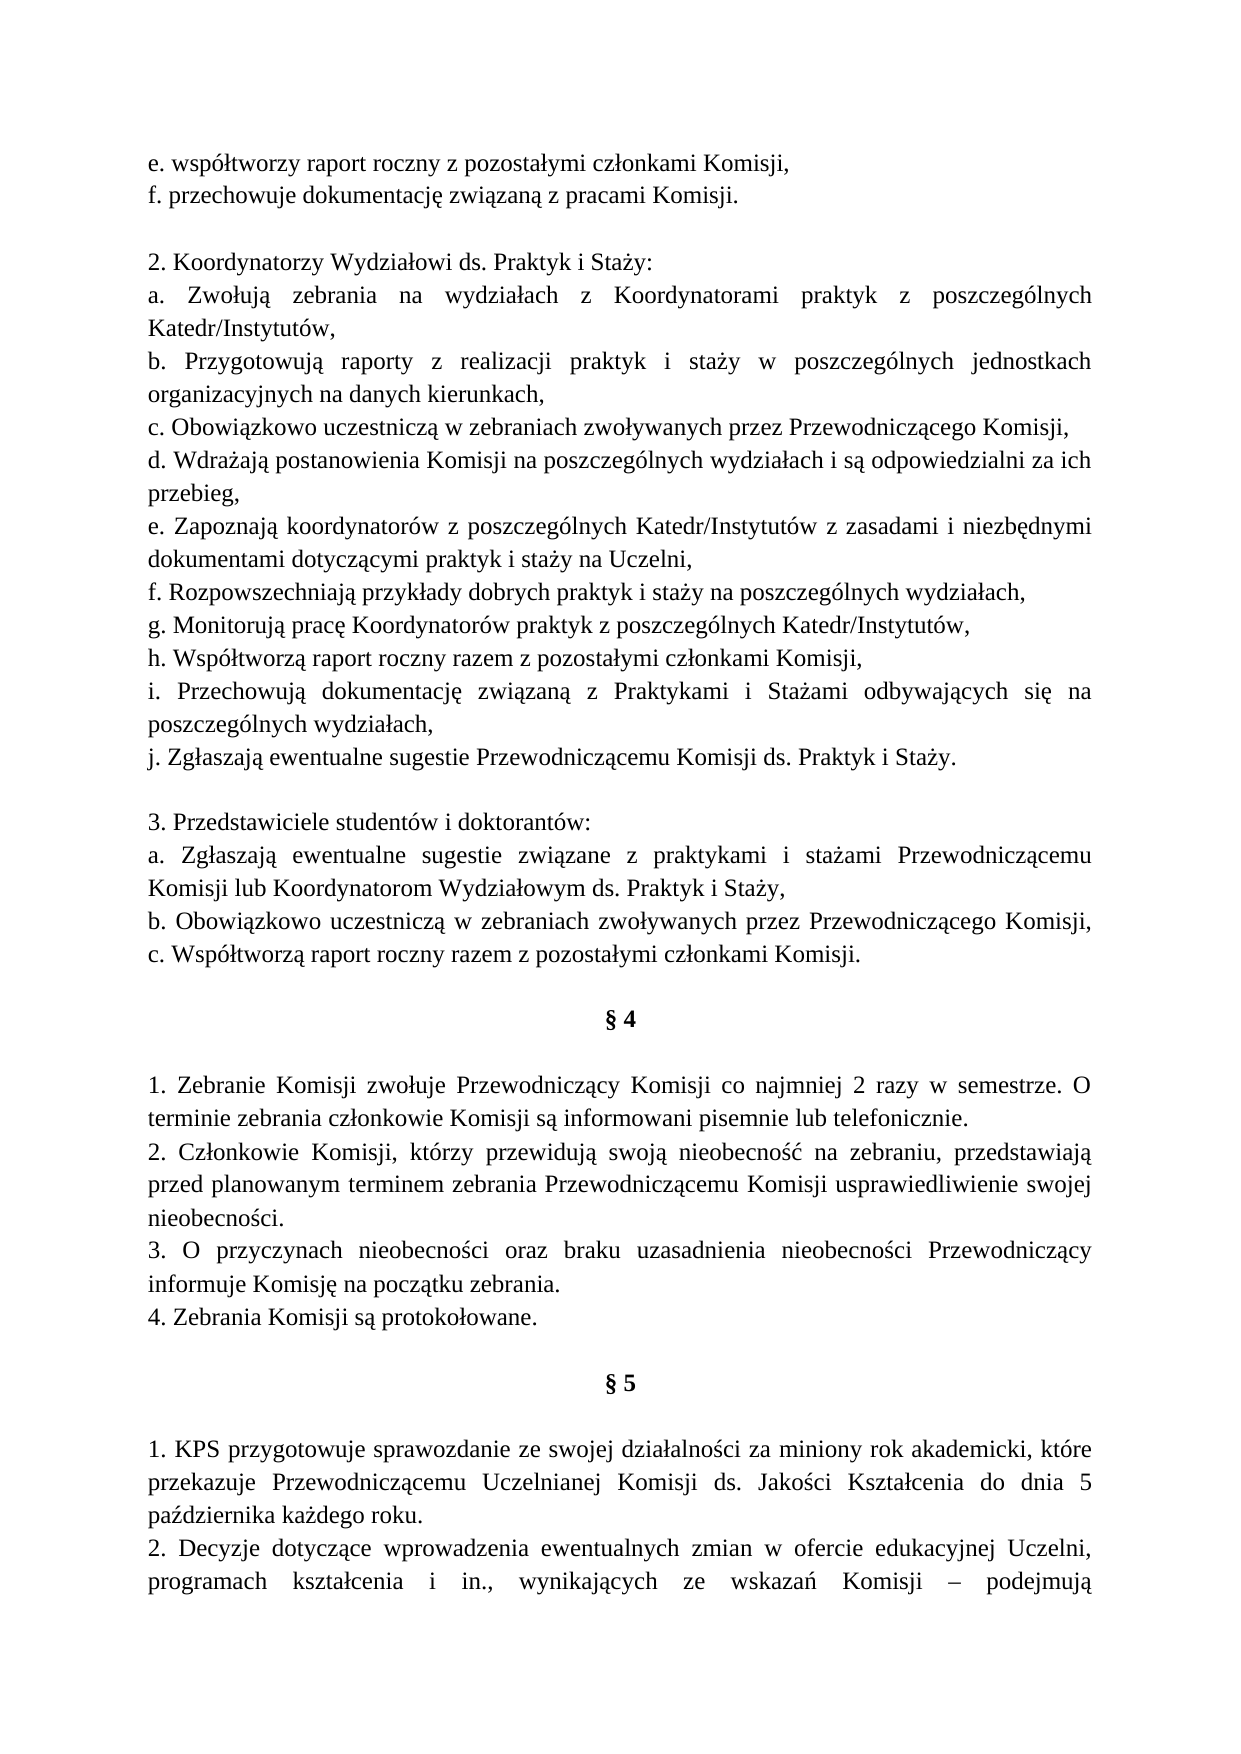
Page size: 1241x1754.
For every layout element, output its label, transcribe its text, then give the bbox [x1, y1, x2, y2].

text c. Obowiązkowo uczestniczą w zebraniach zwoływanych przez Przewodniczącego Komisji, [148, 412, 1093, 441]
text a. Zgłaszają ewentualne sugestie związane z praktykami i stażami Przewodniczącemu Komisji lub Koordynatorom Wydziałowym ds. Praktyk i Staży, [148, 840, 1093, 902]
text g. Monitorują pracę Koordynatorów praktyk z poszczególnych Katedr/Instytutów, [148, 610, 1093, 639]
text § 5 [148, 1368, 1093, 1396]
text j. Zgłaszają ewentualne sugestie Przewodniczącemu Komisji ds. Praktyk i Staży. [148, 742, 1093, 771]
text e. Zapoznają koordynatorów z poszczególnych Katedr/Instytutów z zasadami i niezbędnymi dokumentami dotyczącymi praktyk i staży na Uczelni, [148, 511, 1093, 573]
text a. Zwołują zebrania na wydziałach z Koordynatorami praktyk z poszczególnych Katedr/Instytutów, [148, 280, 1093, 341]
text 4. Zebrania Komisji są protokołowane. [148, 1302, 1093, 1330]
text b. Obowiązkowo uczestniczą w zebraniach zwoływanych przez Przewodniczącego Komisji, c. Współtworzą raport roczny razem z pozostałymi członkami Komisji. [148, 906, 1093, 968]
text 1. KPS przygotowuje sprawozdanie ze swojej działalności za miniony rok akademicki, które przekazuje Przewodniczącemu Uczelnianej Komisji ds. Jakości Kształcenia do dnia 5 października każdego roku. [148, 1434, 1093, 1528]
text § 4 [148, 1004, 1093, 1033]
text 3. O przyczynach nieobecności oraz braku uzasadnienia nieobecności Przewodniczący informuje Komisję na początku zebrania. [148, 1236, 1093, 1297]
text 2. Koordynatorzy Wydziałowi ds. Praktyk i Staży: [148, 247, 1093, 275]
text 2. Członkowie Komisji, którzy przewidują swoją nieobecność na zebraniu, przedstawiają przed planowanym terminem zebrania Przewodniczącemu Komisji usprawiedliwienie swojej nieobecności. [148, 1137, 1093, 1231]
text f. przechowuje dokumentację związaną z pracami Komisji. [148, 181, 1093, 209]
text f. Rozpowszechniają przykłady dobrych praktyk i staży na poszczególnych wydziałach, [148, 577, 1093, 606]
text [148, 1533, 1093, 1594]
text b. Przygotowują raporty z realizacji praktyk i staży w poszczególnych jednostkach organizacyjnych na danych kierunkach, [148, 346, 1093, 407]
text d. Wdrażają postanowienia Komisji na poszczególnych wydziałach i są odpowiedzialni za ich przebieg, [148, 445, 1093, 507]
text 1. Zebranie Komisji zwołuje Przewodniczący Komisji co najmniej 2 razy w semestrze. O terminie zebrania członkowie Komisji są informowani pisemnie lub telefonicznie. [148, 1071, 1093, 1132]
text h. Współtworzą raport roczny razem z pozostałymi członkami Komisji, [148, 643, 1093, 672]
text i. Przechowują dokumentację związaną z Praktykami i Stażami odbywających się na poszczególnych wydziałach, [148, 676, 1093, 738]
text e. współtworzy raport roczny z pozostałymi członkami Komisji, [148, 148, 1093, 176]
text 3. Przedstawiciele studentów i doktorantów: [148, 807, 1093, 836]
